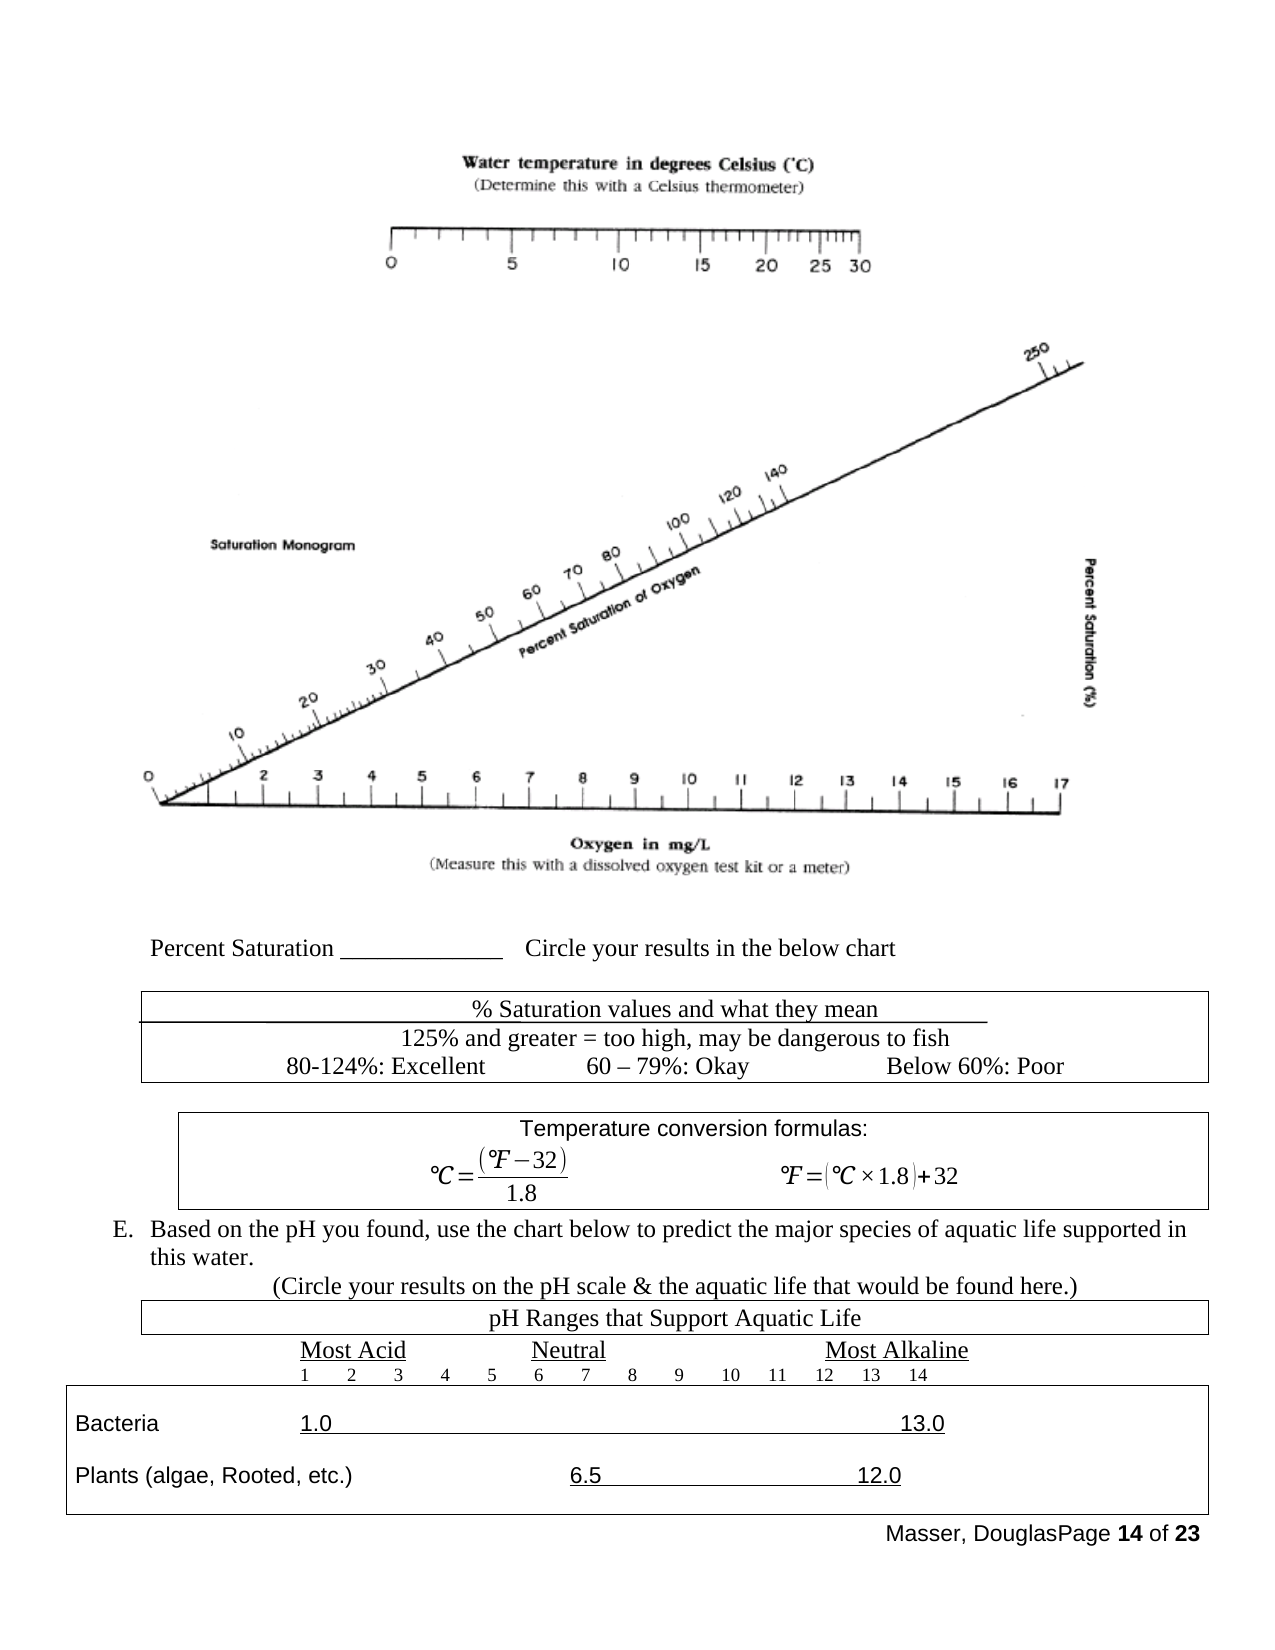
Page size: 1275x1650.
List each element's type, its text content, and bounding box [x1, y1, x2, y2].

list (Circle your results on the pH scale & the aquatic life that would be found here.) [150, 1271, 1200, 1300]
text Plants (algae, Rooted, etc.) 6.5 12.0 [67, 1459, 1208, 1489]
list 125% and greater = too high, may be dangerous to fish [142, 1019, 1208, 1048]
list pH Ranges that Support Aquatic Life [142, 1301, 1208, 1334]
list Based on the pH you found, use the chart below to predict the major species of aquatic life supported in this water. [112, 1214, 1200, 1271]
list Percent Saturation _____________ Circle your results in the below chart [150, 933, 1200, 962]
list Most Acid Neutral Most Alkaline [150, 1335, 1200, 1364]
text Temperature conversion formulas: [179, 1113, 1208, 1142]
list 1 2 3 4 5 6 7 8 9 10 11 12 13 14 [225, 1364, 1200, 1385]
text Bacteria 1.0 13.0 [67, 1407, 1208, 1437]
list % Saturation values and what they mean [142, 992, 1208, 1019]
list 80-124%: Excellent 60 – 79%: Okay Below 60%: Poor [142, 1048, 1208, 1082]
